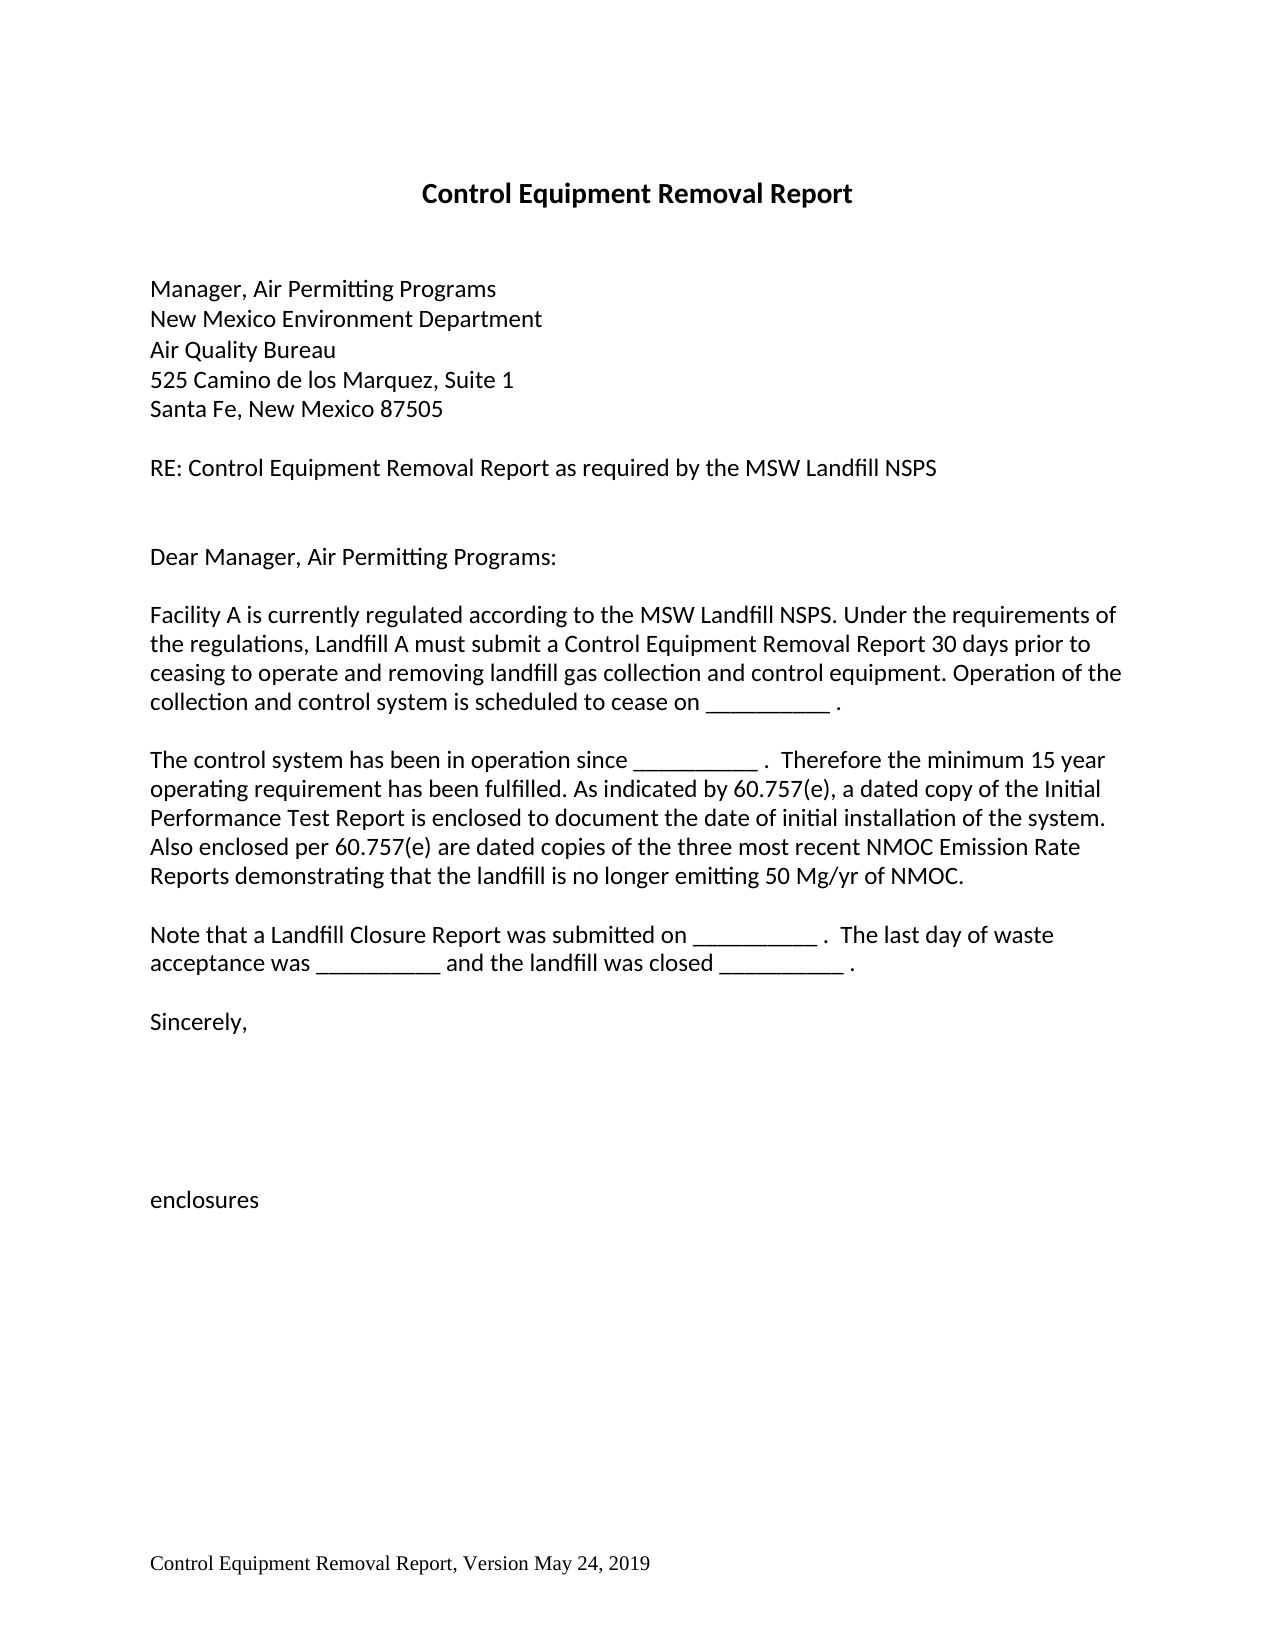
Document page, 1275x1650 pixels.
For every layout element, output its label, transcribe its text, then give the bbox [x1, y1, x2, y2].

text Manager, Air Permitting Programs [150, 273, 1125, 303]
text Dear Manager, Air Permitting Programs: [150, 544, 1125, 571]
text The control system has been in operation since __________ . Therefore the minimum 15 year operating requirement has been fulfilled. As indicated by 60.757(e), a dated copy of the Initial Performance Test Report is enclosed to document the date of initial installation of the system. Also enclosed per 60.757(e) are dated copies of the three most recent NMOC Emission Rate Reports demonstrating that the landfill is no longer emitting 50 Mg/yr of NMOC. [150, 745, 1125, 890]
text enclosures [150, 1186, 1125, 1214]
text RE: Control Equipment Removal Report as required by the MSW Landfill NSPS [150, 455, 1125, 482]
text Sincerely, [150, 1008, 1125, 1036]
subtitle Control Equipment Removal Report [150, 175, 1125, 211]
text Air Quality Bureau [150, 334, 1125, 364]
text Santa Fe, New Mexico 87505 [150, 396, 1125, 423]
text Note that a Landfill Closure Report was submitted on __________ . The last day of waste acceptance was __________ and the landfill was closed __________ . [150, 921, 1125, 977]
text 525 Camino de los Marquez, Suite 1 [150, 367, 1125, 394]
text New Mexico Environment Department [150, 303, 1125, 334]
text Facility A is currently regulated according to the MSW Landfill NSPS. Under the requirements of the regulations, Landfill A must submit a Control Equipment Removal Report 30 days prior to ceasing to operate and removing landfill gas collection and control equipment. Operation of the collection and control system is scheduled to cease on __________ . [150, 600, 1125, 716]
